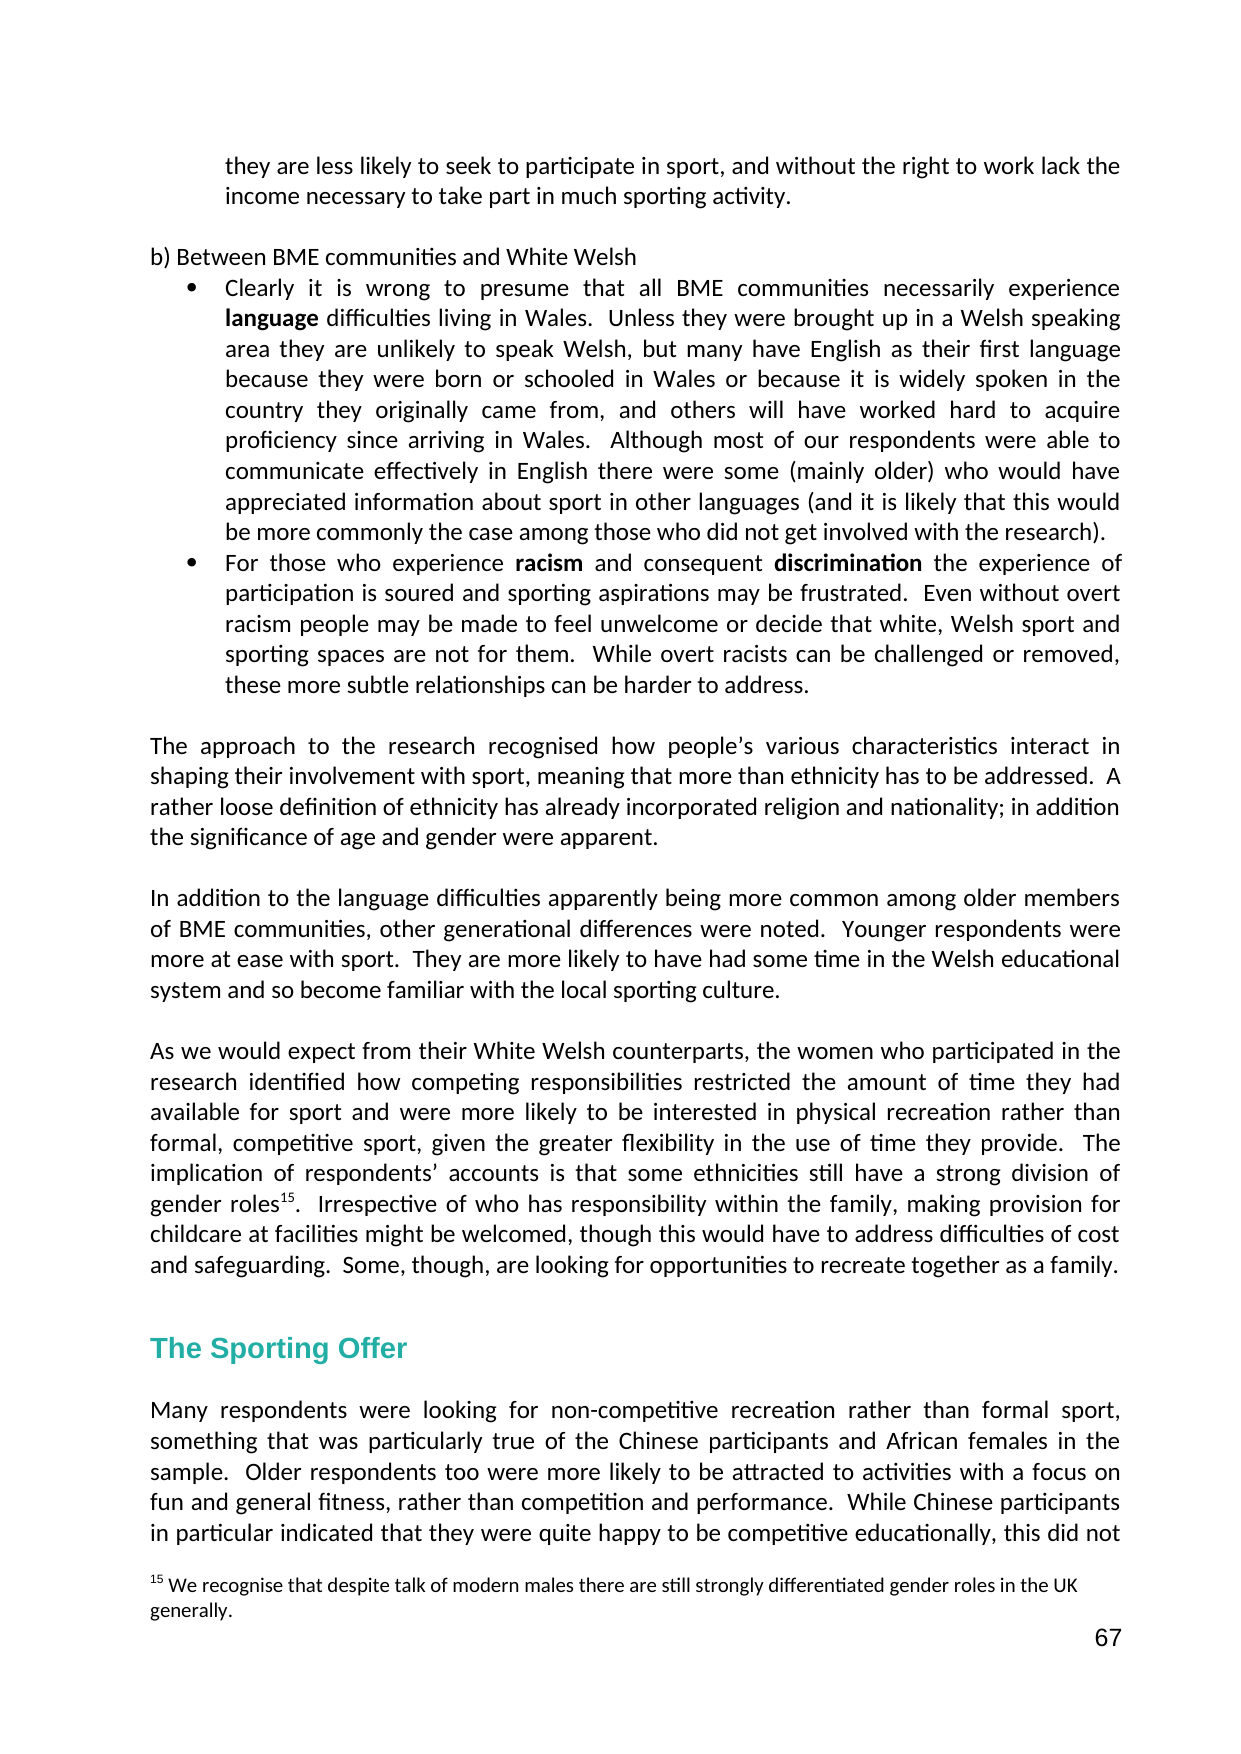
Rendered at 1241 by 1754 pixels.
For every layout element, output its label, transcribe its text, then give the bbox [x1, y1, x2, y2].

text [150, 1395, 1122, 1547]
list For those who experience racism and consequent discrimination the experience of participation is soured and sporting aspirations may be frustrated. Even without overt racism people may be made to feel unwelcome or decide that white, Welsh sport and sporting spaces are not for them. While overt racists can be challenged or removed, these more subtle relationships can be harder to address. [187, 547, 1122, 699]
text The approach to the research recognised how people’s various characteristics interact in shaping their involvement with sport, meaning that more than ethnicity has to be addressed. A rather loose definition of ethnicity has already incorporated religion and nationality; in addition the significance of age and gender were apparent. [150, 730, 1122, 852]
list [187, 150, 1122, 211]
subtitle The Sporting Offer [150, 1331, 1122, 1364]
list Clearly it is wrong to presume that all BME communities necessarily experience language difficulties living in Wales. Unless they were brought up in a Welsh speaking area they are unlikely to speak Welsh, but many have English as their first language because they were born or schooled in Wales or because it is widely spoken in the country they originally came from, and others will have worked hard to acquire proficiency since arriving in Wales. Although most of our respondents were able to communicate effectively in English there were some (mainly older) who would have appreciated information about sport in other languages (and it is likely that this would be more commonly the case among those who did not get involved with the research). [187, 272, 1122, 547]
text As we would expect from their White Welsh counterparts, the women who participated in the research identified how competing responsibilities restricted the amount of time they had available for sport and were more likely to be interested in physical recreation rather than formal, competitive sport, given the greater flexibility in the use of time they provide. The implication of respondents’ accounts is that some ethnicities still have a strong division of gender roles. Irrespective of who has responsibility within the family, making provision for childcare at facilities might be welcomed, though this would have to address difficulties of cost and safeguarding. Some, though, are looking for opportunities to recreate together as a family. [150, 1035, 1122, 1279]
text b) Between BME communities and White Welsh [150, 242, 1122, 272]
text In addition to the language difficulties apparently being more common among older members of BME communities, other generational differences were noted. Younger respondents were more at ease with sport. They are more likely to have had some time in the Welsh educational system and so become familiar with the local sporting culture. [150, 882, 1122, 1004]
